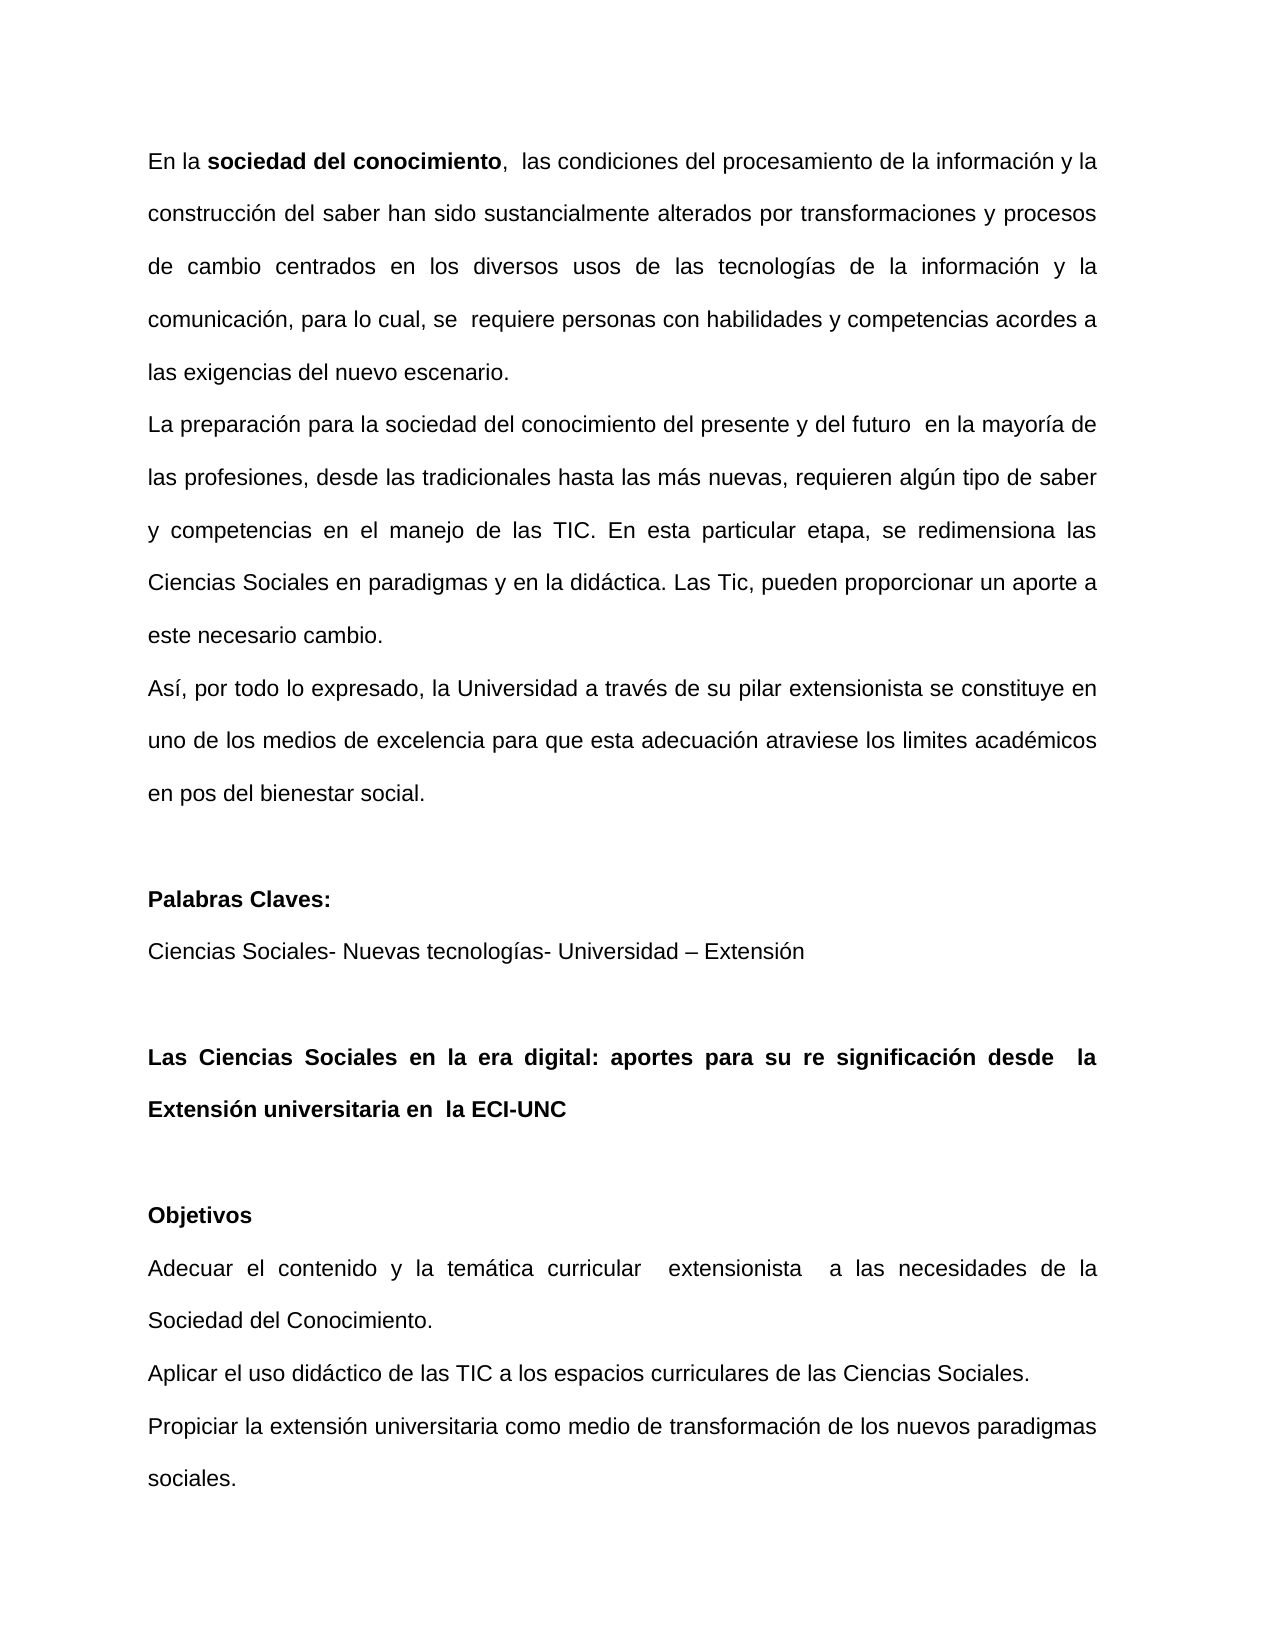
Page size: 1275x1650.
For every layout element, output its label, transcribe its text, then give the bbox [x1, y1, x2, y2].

text Objetivos [148, 1202, 1098, 1228]
text Propiciar la extensión universitaria como medio de transformación de los nuevos paradigmas sociales. [148, 1413, 1098, 1492]
text Aplicar el uso didáctico de las TIC a los espacios curriculares de las Ciencias Sociales. [148, 1360, 1098, 1386]
text En la sociedad del conocimiento, las condiciones del procesamiento de la información y la construcción del saber han sido sustancialmente alterados por transformaciones y procesos de cambio centrados en los diversos usos de las tecnologías de la información y la comunicación, para lo cual, se requiere personas con habilidades y competencias acordes a las exigencias del nuevo escenario. [148, 148, 1098, 385]
text Palabras Claves: [148, 886, 1098, 912]
text La preparación para la sociedad del conocimiento del presente y del futuro en la mayoría de las profesiones, desde las tradicionales hasta las más nuevas, requieren algún tipo de saber y competencias en el manejo de las TIC. En esta particular etapa, se redimensiona las Ciencias Sociales en paradigmas y en la didáctica. Las Tic, pueden proporcionar un aporte a este necesario cambio. [148, 411, 1098, 648]
text Así, por todo lo expresado, la Universidad a través de su pilar extensionista se constituye en uno de los medios de excelencia para que esta adecuación atraviese los limites académicos en pos del bienestar social. [148, 675, 1098, 806]
text Ciencias Sociales- Nuevas tecnologías- Universidad – Extensión [148, 938, 1098, 964]
text Las Ciencias Sociales en la era digital: aportes para su re significación desde la Extensión universitaria en la ECI-UNC [148, 1044, 1098, 1123]
text Adecuar el contenido y la temática curricular extensionista a las necesidades de la Sociedad del Conocimiento. [148, 1254, 1098, 1333]
